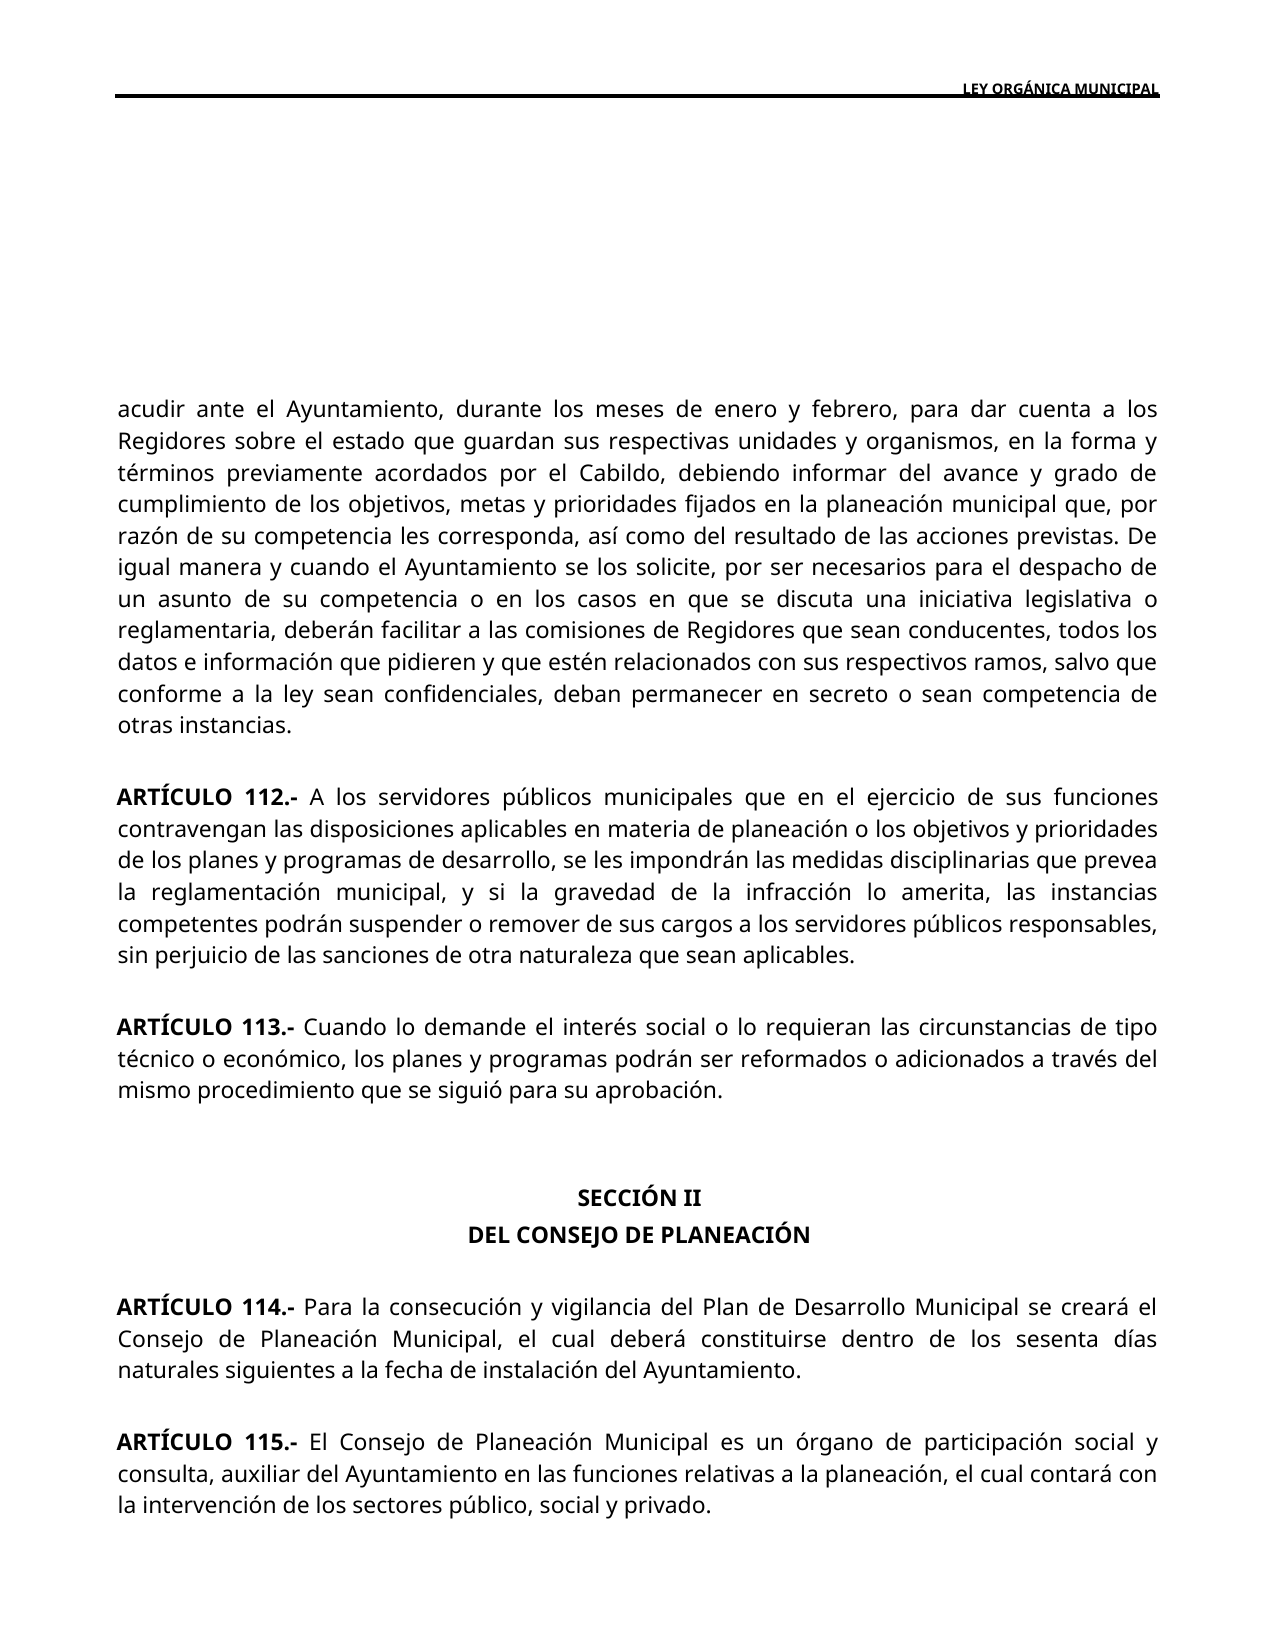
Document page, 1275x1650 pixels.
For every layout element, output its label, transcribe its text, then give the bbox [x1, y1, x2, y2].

text SECCIÓN II [118, 1182, 1161, 1213]
text ARTÍCULO 113.- Cuando lo demande el interés social o lo requieran las circunstancias de tipo técnico o económico, los planes y programas podrán ser reformados o adicionados a través del mismo procedimiento que se siguió para su aprobación. [116, 1011, 1159, 1106]
text ARTÍCULO 112.- A los servidores públicos municipales que en el ejercicio de sus funciones contravengan las disposiciones aplicables en materia de planeación o los objetivos y prioridades de los planes y programas de desarrollo, se les impondrán las medidas disciplinarias que prevea la reglamentación municipal, y si la gravedad de la infracción lo amerita, las instancias competentes podrán suspender o remover de sus cargos a los servidores públicos responsables, sin perjuicio de las sanciones de otra naturaleza que sean aplicables. [116, 781, 1159, 970]
text DEL CONSEJO DE PLANEACIÓN [118, 1219, 1161, 1250]
text ARTÍCULO 114.- Para la consecución y vigilancia del Plan de Desarrollo Municipal se creará el Consejo de Planeación Municipal, el cual deberá constituirse dentro de los sesenta días naturales siguientes a la fecha de instalación del Ayuntamiento. [116, 1291, 1159, 1385]
text ARTÍCULO 115.- El Consejo de Planeación Municipal es un órgano de participación social y consulta, auxiliar del Ayuntamiento en las funciones relativas a la planeación, el cual contará con la intervención de los sectores público, social y privado. [116, 1426, 1159, 1520]
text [116, 393, 1159, 740]
